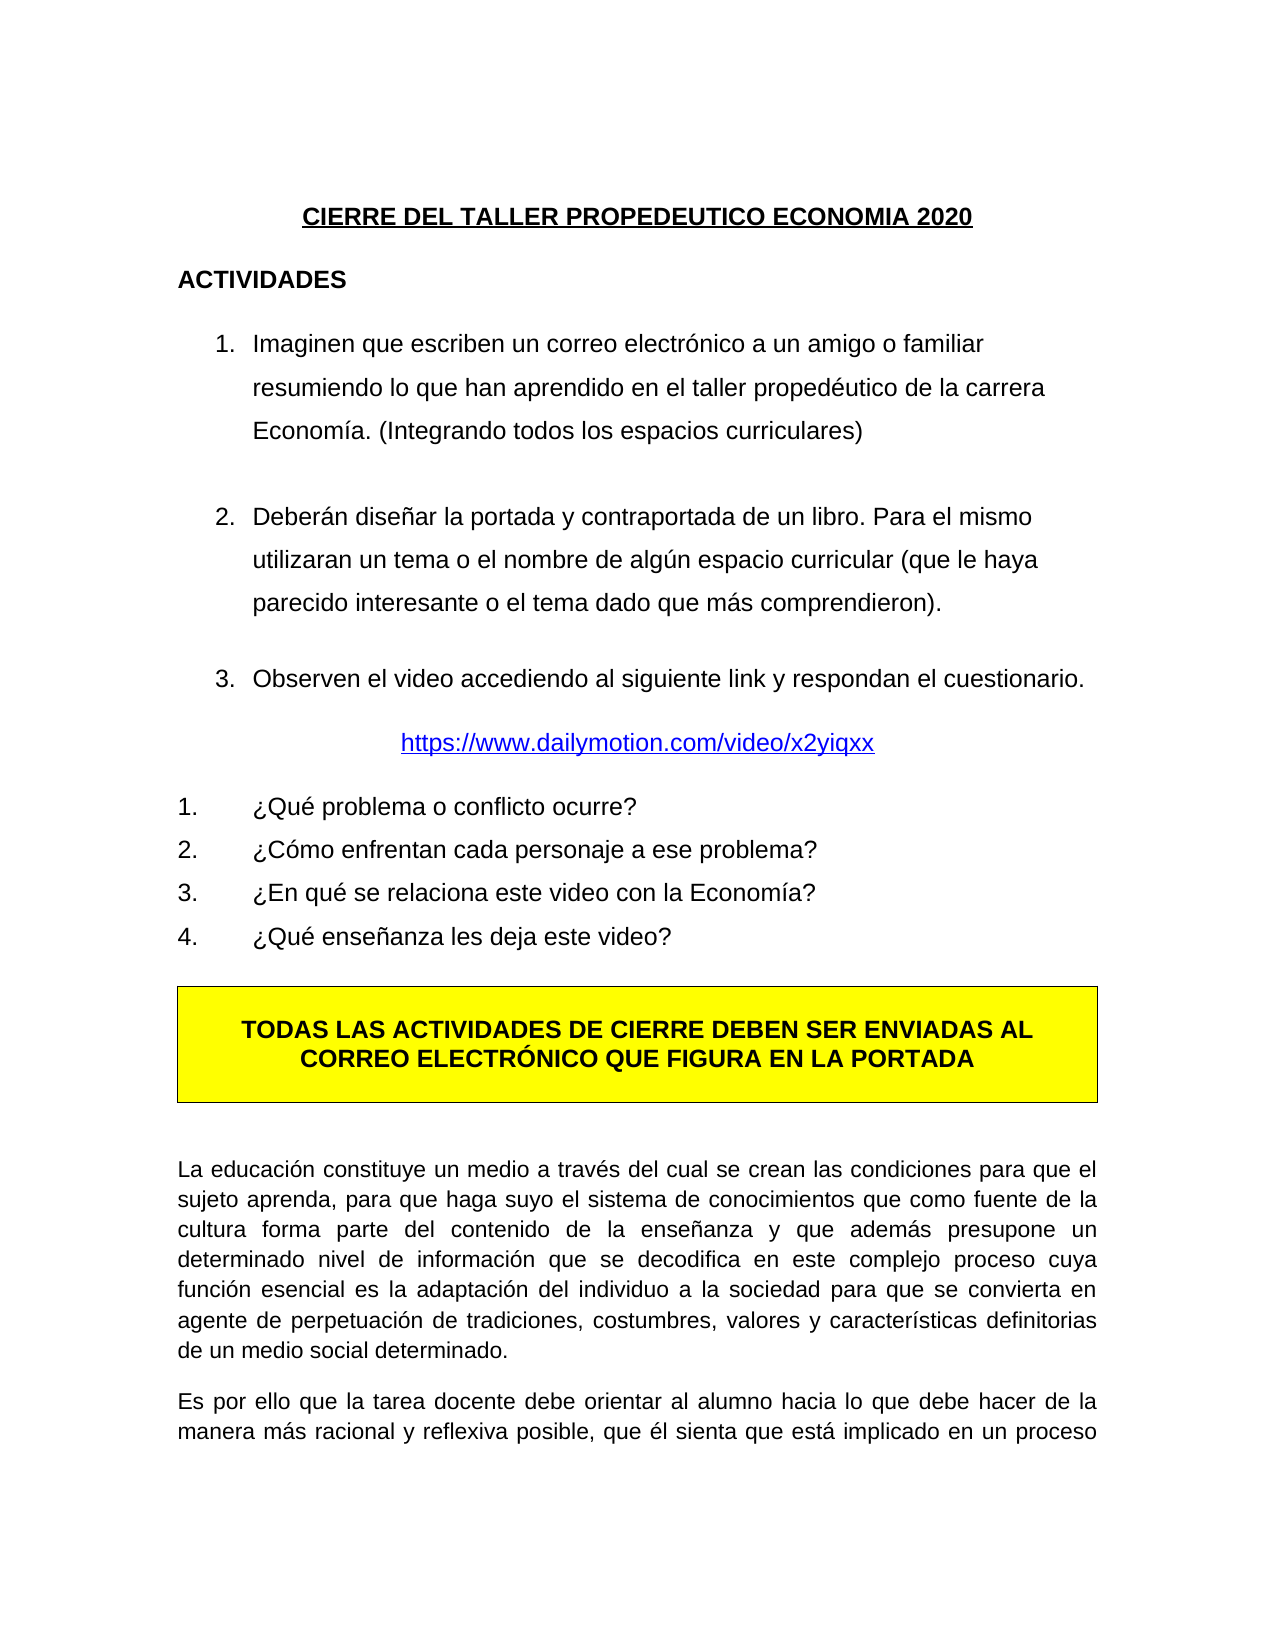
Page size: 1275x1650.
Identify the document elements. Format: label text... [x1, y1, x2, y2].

list ¿Cómo enfrentan cada personaje a ese problema? [177, 835, 1098, 864]
list Deberán diseñar la portada y contraportada de un libro. Para el mismo utilizaran un tema o el nombre de algún espacio curricular (que le haya parecido interesante o el tema dado que más comprendieron). [215, 502, 1098, 617]
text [177, 1388, 1098, 1444]
list ¿Qué problema o conflicto ocurre? [177, 792, 1098, 821]
list ¿En qué se relaciona este video con la Economía? [177, 878, 1098, 907]
table_header TODAS LAS ACTIVIDADES DE CIERRE DEBEN SER ENVIADAS AL CORREO ELECTRÓNICO QUE FIGURA EN LA PORTADA [178, 987, 1097, 1102]
text ACTIVIDADES [177, 265, 1098, 294]
list ¿Qué enseñanza les deja este video? [177, 922, 1098, 950]
text CIERRE DEL TALLER PROPEDEUTICO ECONOMIA 2020 [177, 201, 1098, 230]
list Imaginen que escriben un correo electrónico a un amigo o familiar resumiendo lo que han aprendido en el taller propedéutico de la carrera Economía. (Integrando todos los espacios curriculares) [215, 329, 1098, 444]
text https://www.dailymotion.com/video/x2yiqxx [177, 728, 1098, 757]
text La educación constituye un medio a través del cual se crean las condiciones para que el sujeto aprenda, para que haga suyo el sistema de conocimientos que como fuente de la cultura forma parte del contenido de la enseñanza y que además presupone un determinado nivel de información que se decodifica en este complejo proceso cuya función esencial es la adaptación del individuo a la sociedad para que se convierta en agente de perpetuación de tradiciones, costumbres, valores y características definitorias de un medio social determinado. [177, 1156, 1098, 1363]
list Observen el video accediendo al siguiente link y respondan el cuestionario. [215, 664, 1098, 693]
